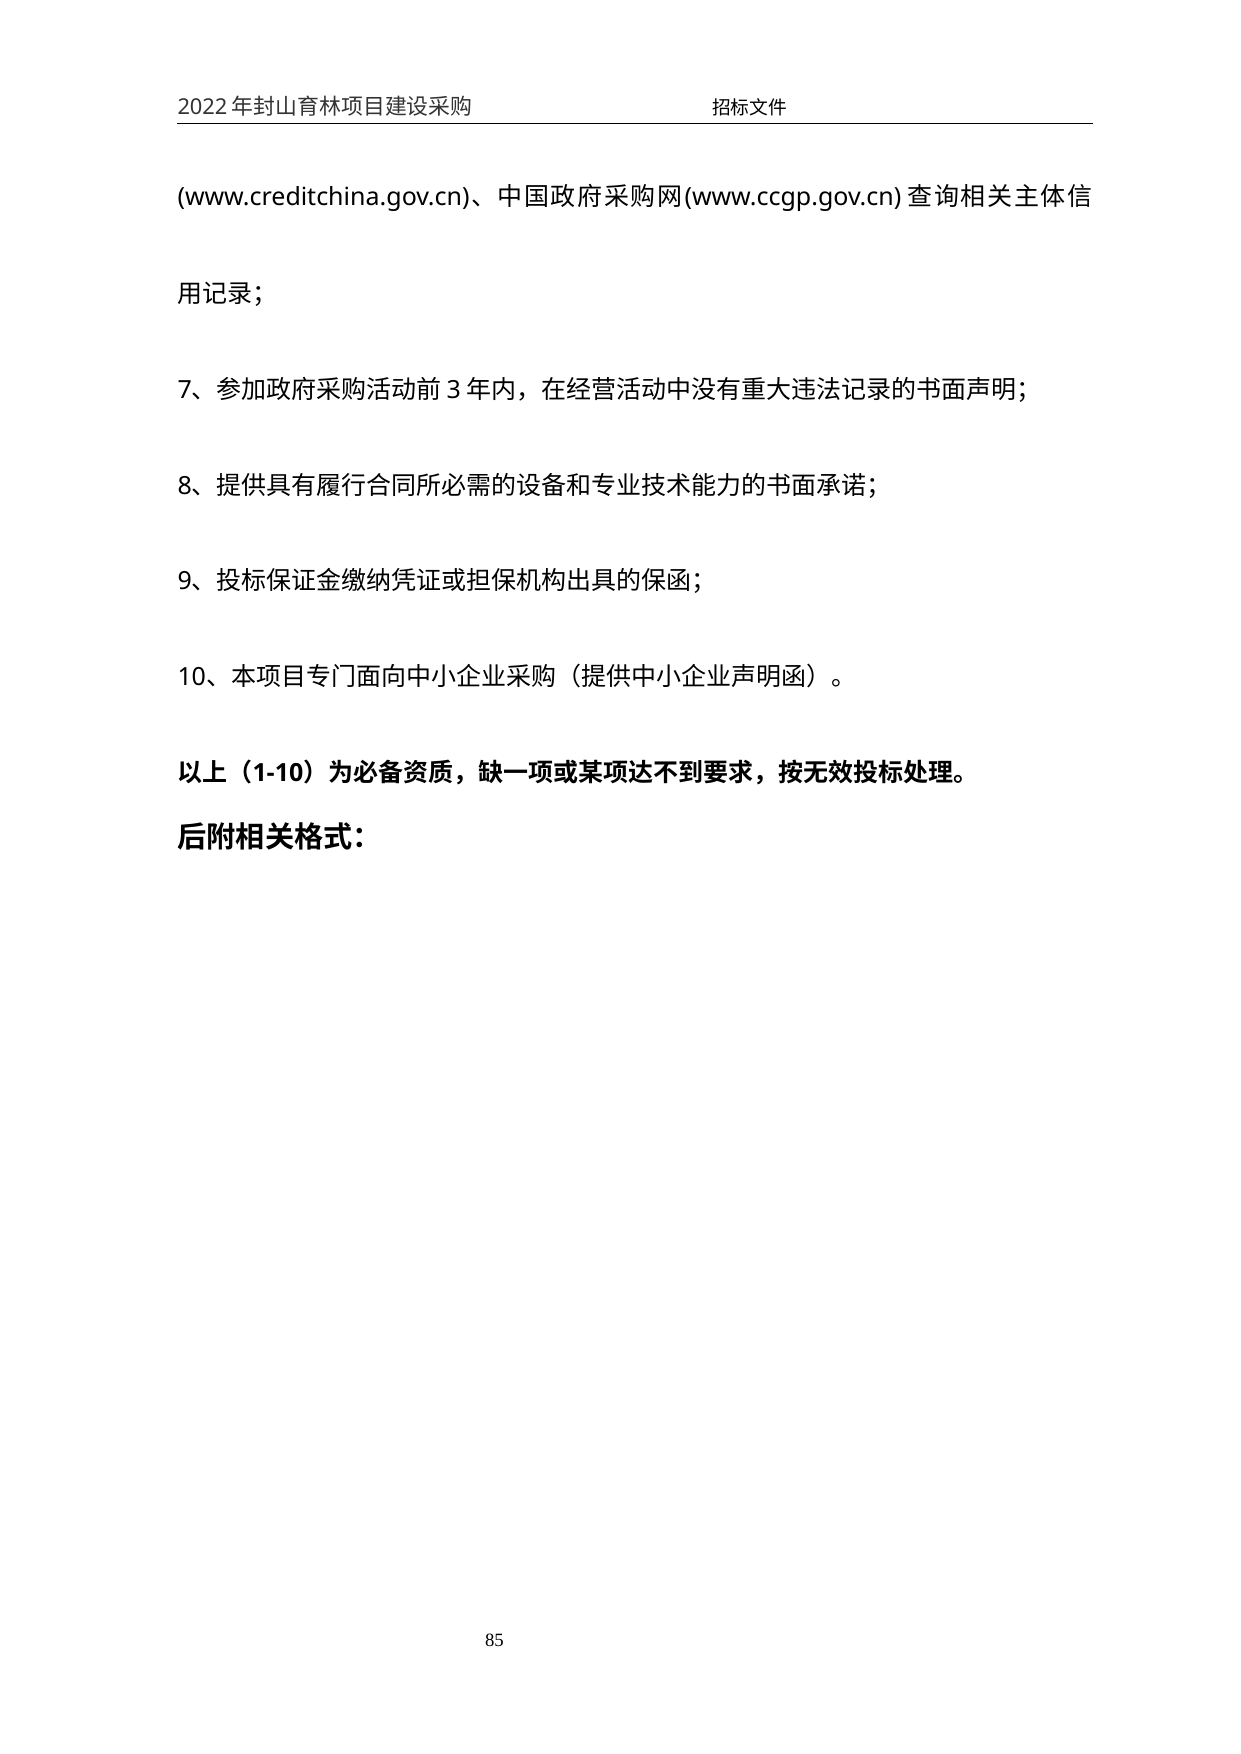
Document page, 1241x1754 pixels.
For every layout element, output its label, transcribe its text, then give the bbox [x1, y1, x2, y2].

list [177, 162, 1093, 324]
text 以上（1-10）为必备资质，缺一项或某项达不到要求，按无效投标处理。 [177, 738, 1093, 803]
list 7、参加政府采购活动前3年内，在经营活动中没有重大违法记录的书面声明； [177, 355, 1093, 420]
list 10、本项目专门面向中小企业采购（提供中小企业声明函）。 [177, 642, 1093, 707]
text 后附相关格式： [177, 803, 1093, 868]
list 8、提供具有履行合同所必需的设备和专业技术能力的书面承诺； [177, 451, 1093, 516]
list 9、投标保证金缴纳凭证或担保机构出具的保函； [177, 546, 1093, 611]
